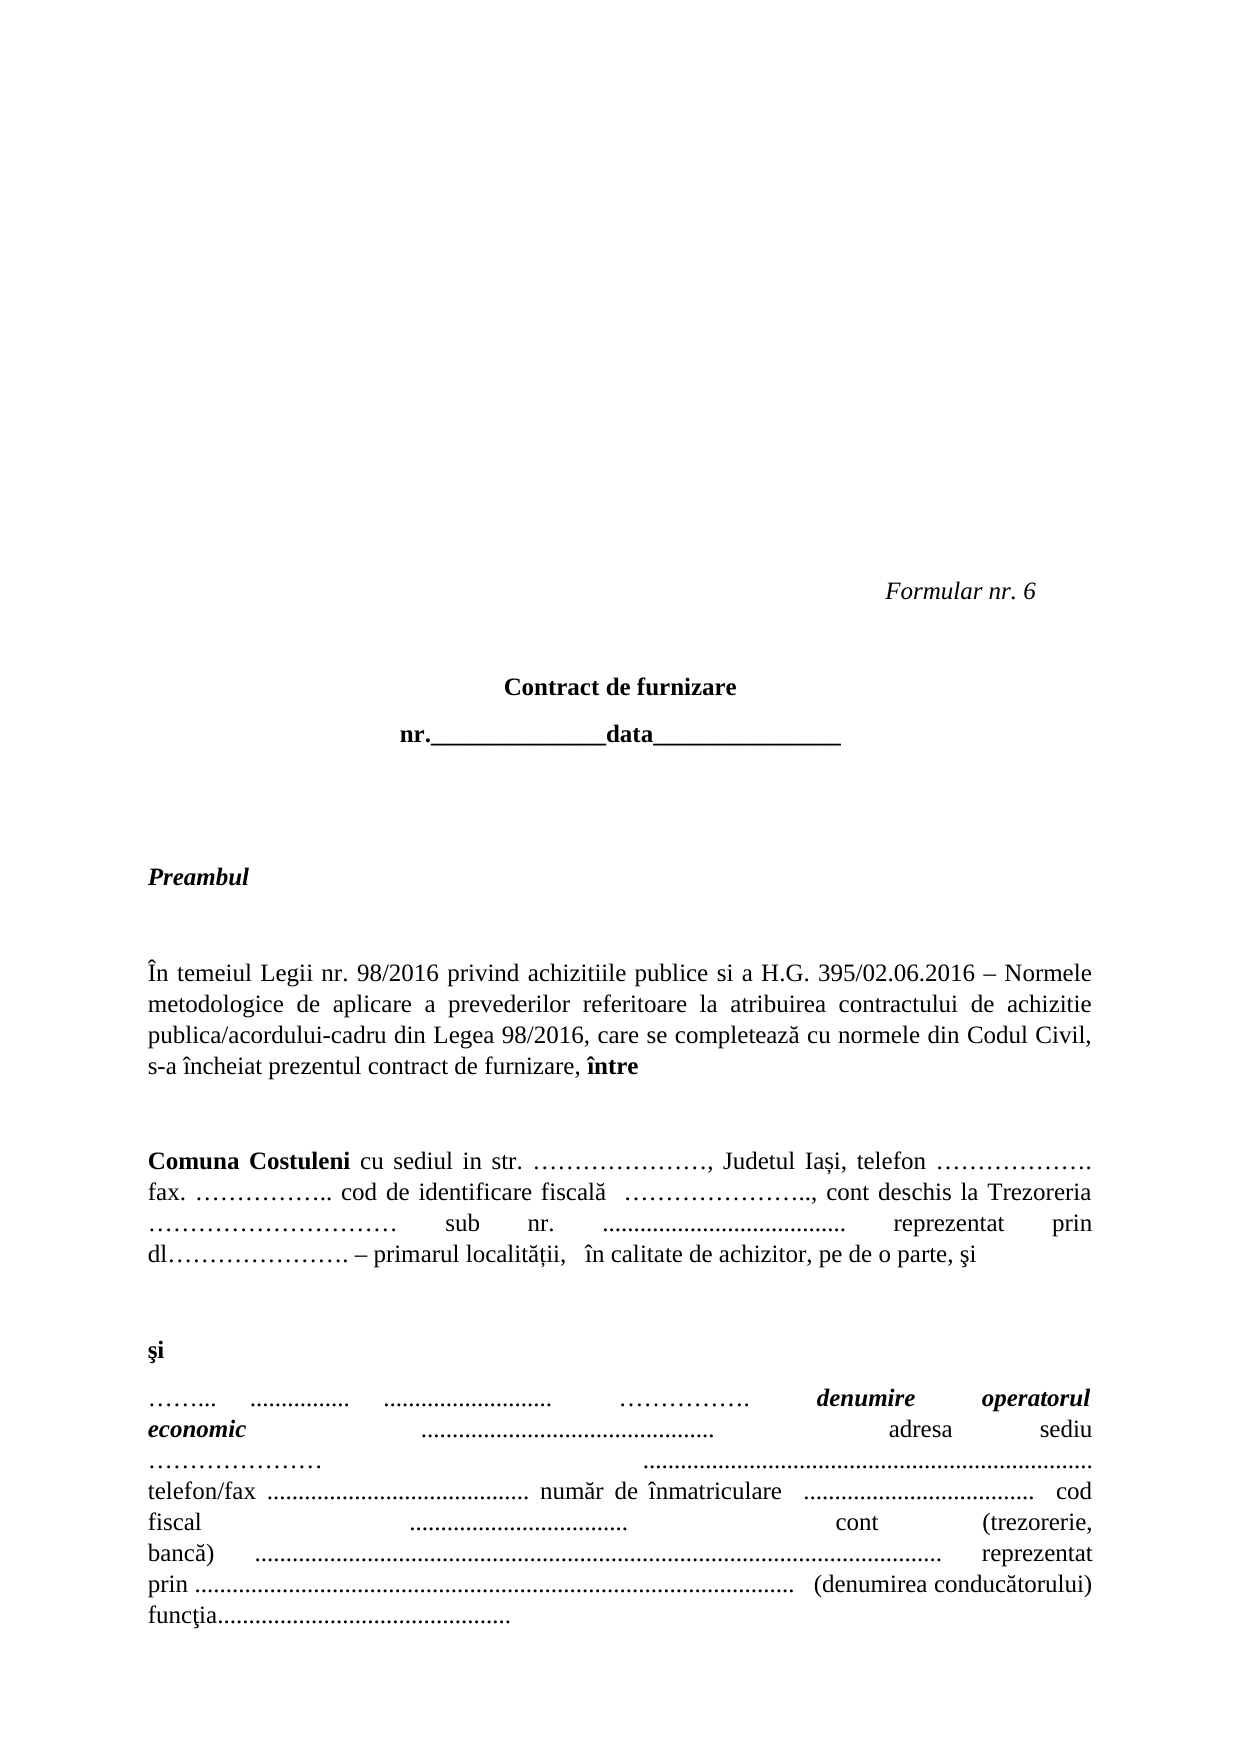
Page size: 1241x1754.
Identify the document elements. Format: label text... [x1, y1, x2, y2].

text Contract de furnizare [148, 672, 1093, 700]
text În temeiul Legii nr. 98/2016 privind achizitiile publice si a H.G. 395/02.06.2016 – Normele metodologice de aplicare a prevederilor referitoare la atribuirea contractului de achizitie publica/acordului-cadru din Legea 98/2016, care se completează cu normele din Codul Civil, s-a încheiat prezentul contract de furnizare, între [148, 958, 1093, 1080]
text Preambul [148, 862, 1093, 891]
text Formular nr. 6 [811, 576, 1093, 605]
text şi [148, 1335, 1093, 1364]
text nr.______________data_______________ [148, 719, 1093, 748]
text Comuna Costuleni cu sediul in str. …………………, Judetul Iași, telefon ………………. fax. …………….. cod de identificare fiscală ………………….., cont deschis la Trezoreria ………………………… sub nr. ....................................... reprezentat prin dl…………………. – primarul localității, în calitate de achizitor, pe de o parte, şi [148, 1146, 1093, 1268]
text ……... ................ ........................... ……………. denumire operatorul economic ............................................... adresa sediu ………………… ........................................................................ telefon/fax .......................................... număr de înmatriculare ..................................... cod fiscal ................................... cont (trezorerie, bancă) .............................................................................................................. reprezentat prin ................................................................................................ (denumirea conducătorului) funcţia............................................... [148, 1383, 1093, 1629]
